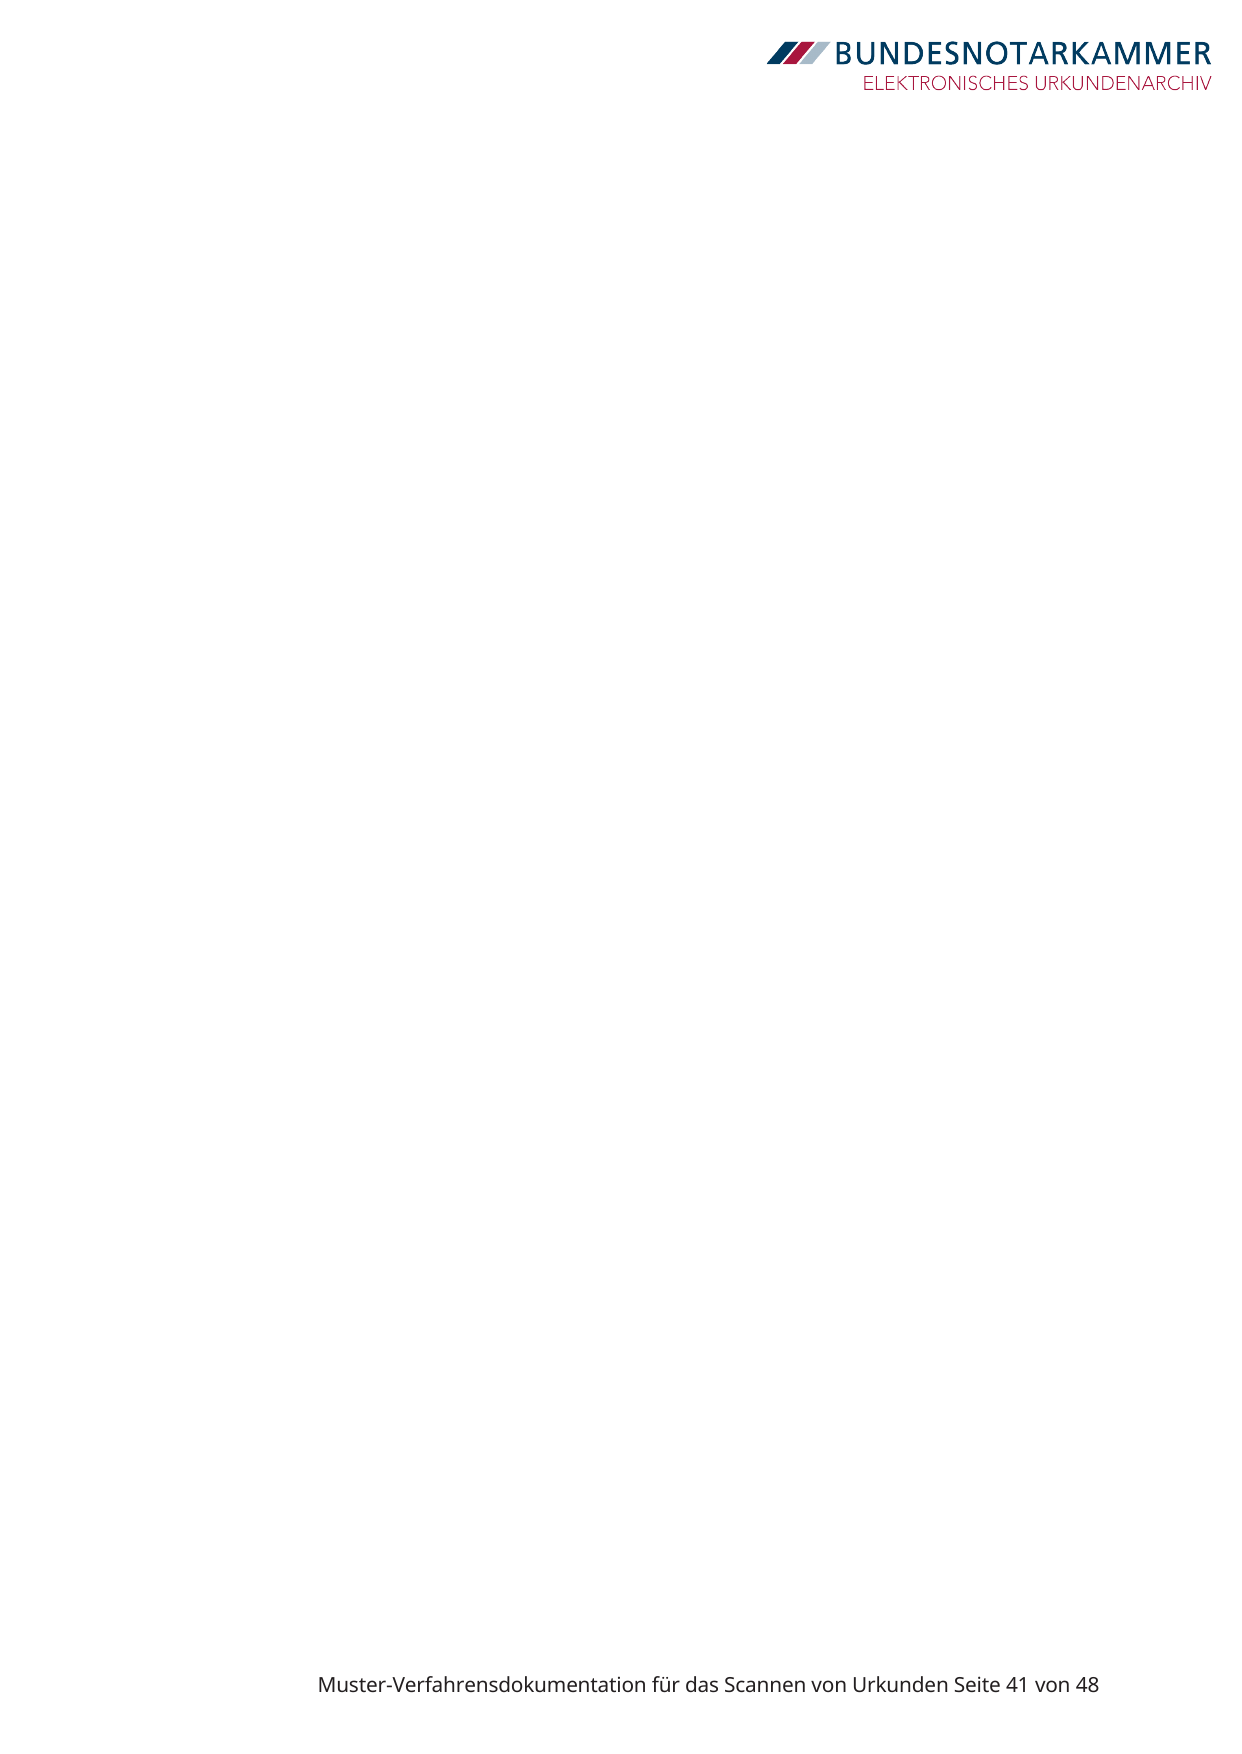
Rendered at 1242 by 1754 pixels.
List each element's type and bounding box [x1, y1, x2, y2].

picture [766, 36, 1213, 95]
